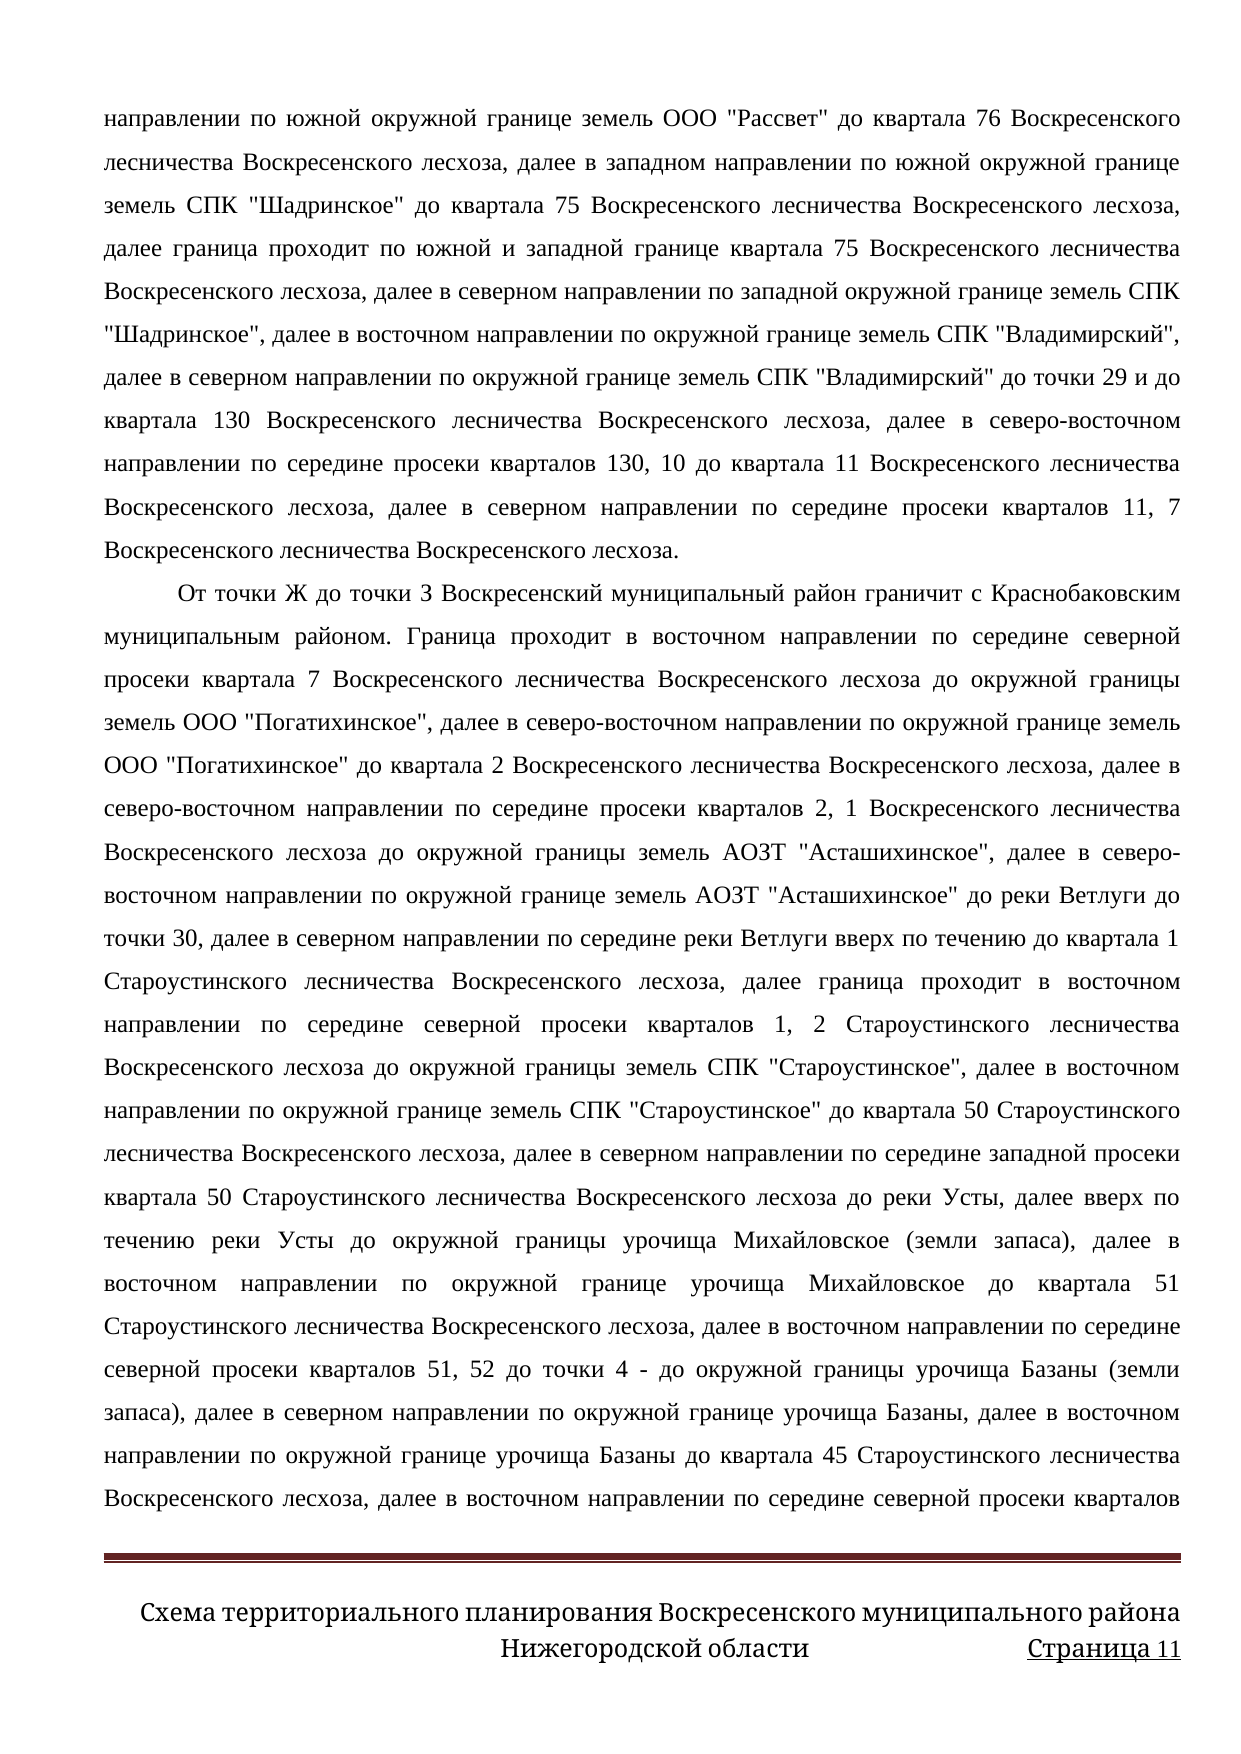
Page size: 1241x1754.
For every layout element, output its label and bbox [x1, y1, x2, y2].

text [103, 578, 1181, 1512]
text [103, 103, 1181, 563]
